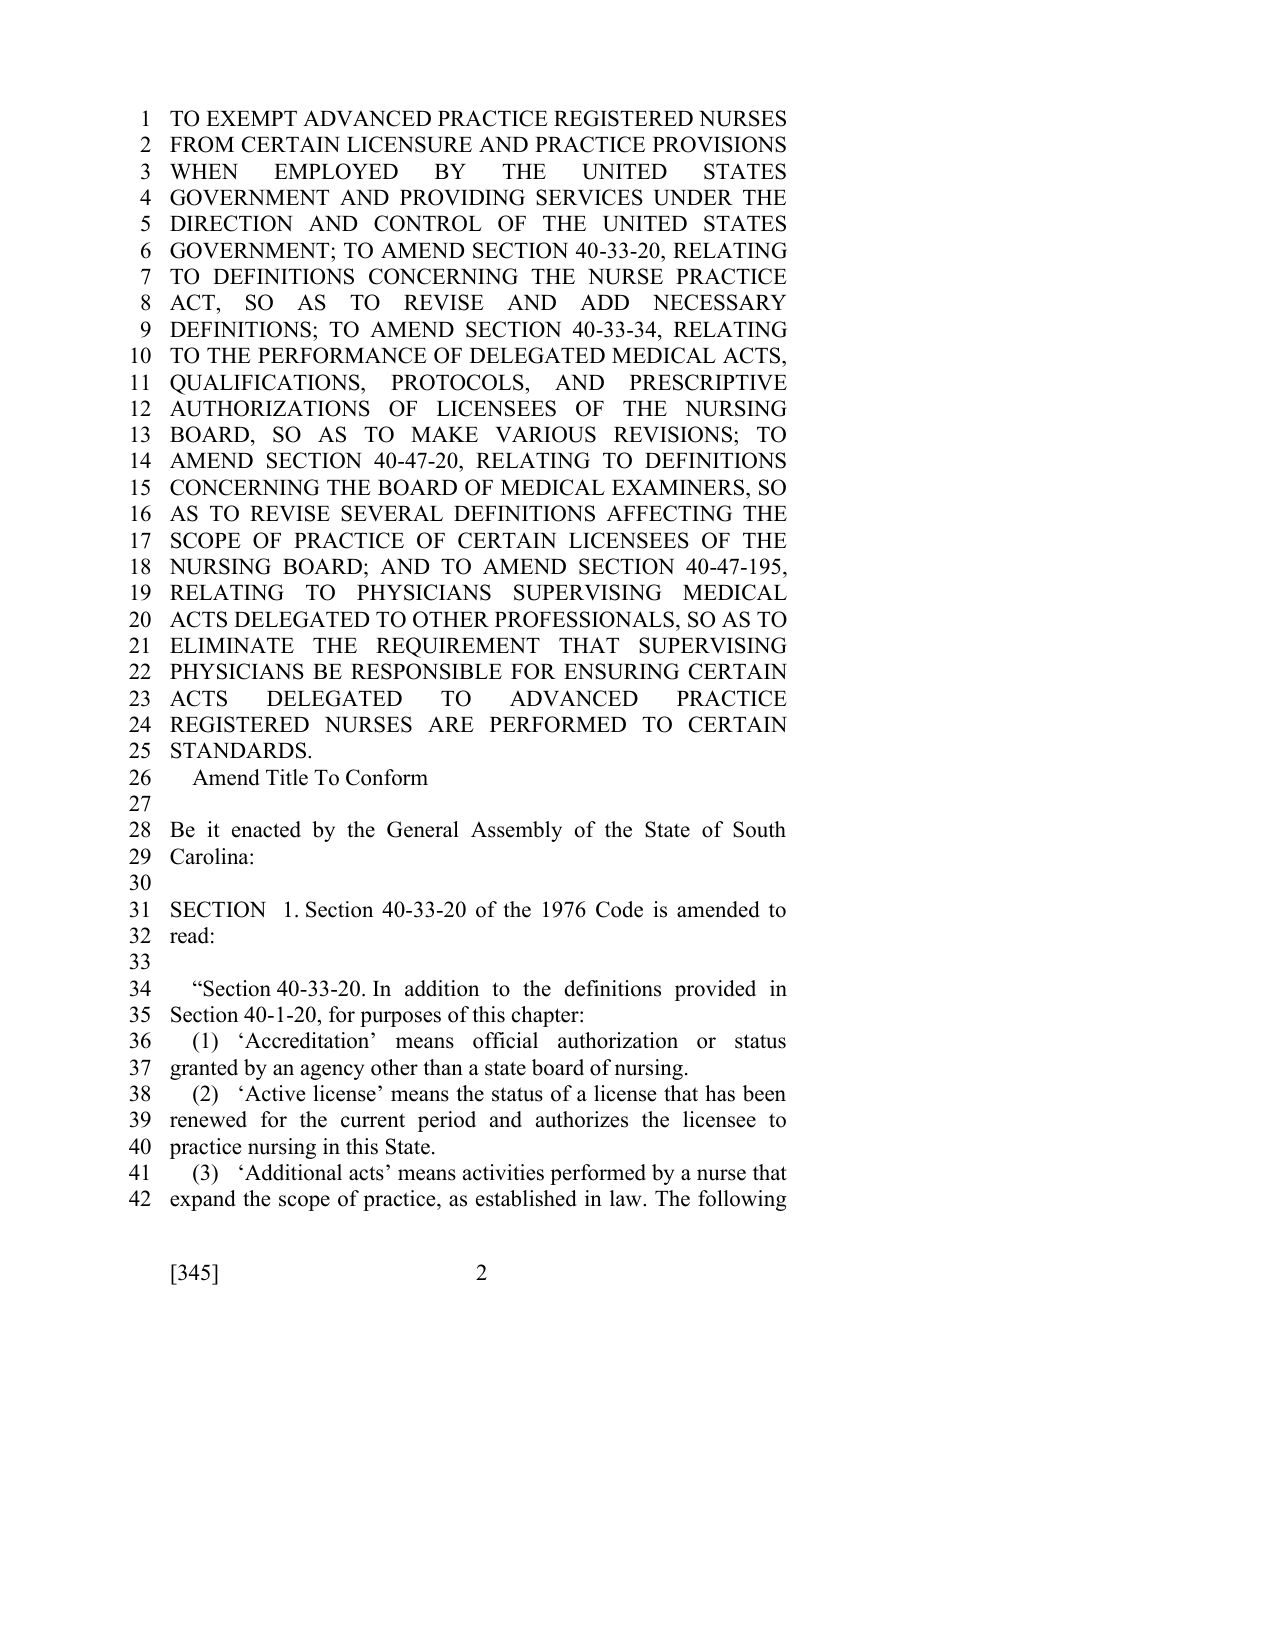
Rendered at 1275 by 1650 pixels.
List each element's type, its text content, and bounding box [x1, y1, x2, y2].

text Be it enacted by the General Assembly of the State of South Carolina: [169, 817, 787, 869]
text (1) ‘Accreditation’ means official authorization or status granted by an agency other than a state board of nursing. [169, 1027, 787, 1080]
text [169, 105, 787, 764]
text SECTION 1. Section 40-33-20 of the 1976 Code is amended to read: [169, 896, 787, 948]
text (2) ‘Active license’ means the status of a license that has been renewed for the current period and authorizes the licensee to practice nursing in this State. [169, 1080, 787, 1159]
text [169, 1159, 787, 1212]
text Amend Title To Conform [169, 764, 787, 790]
text “Section 40-33-20. In addition to the definitions provided in Section 40-1-20, for purposes of this chapter: [169, 975, 787, 1027]
